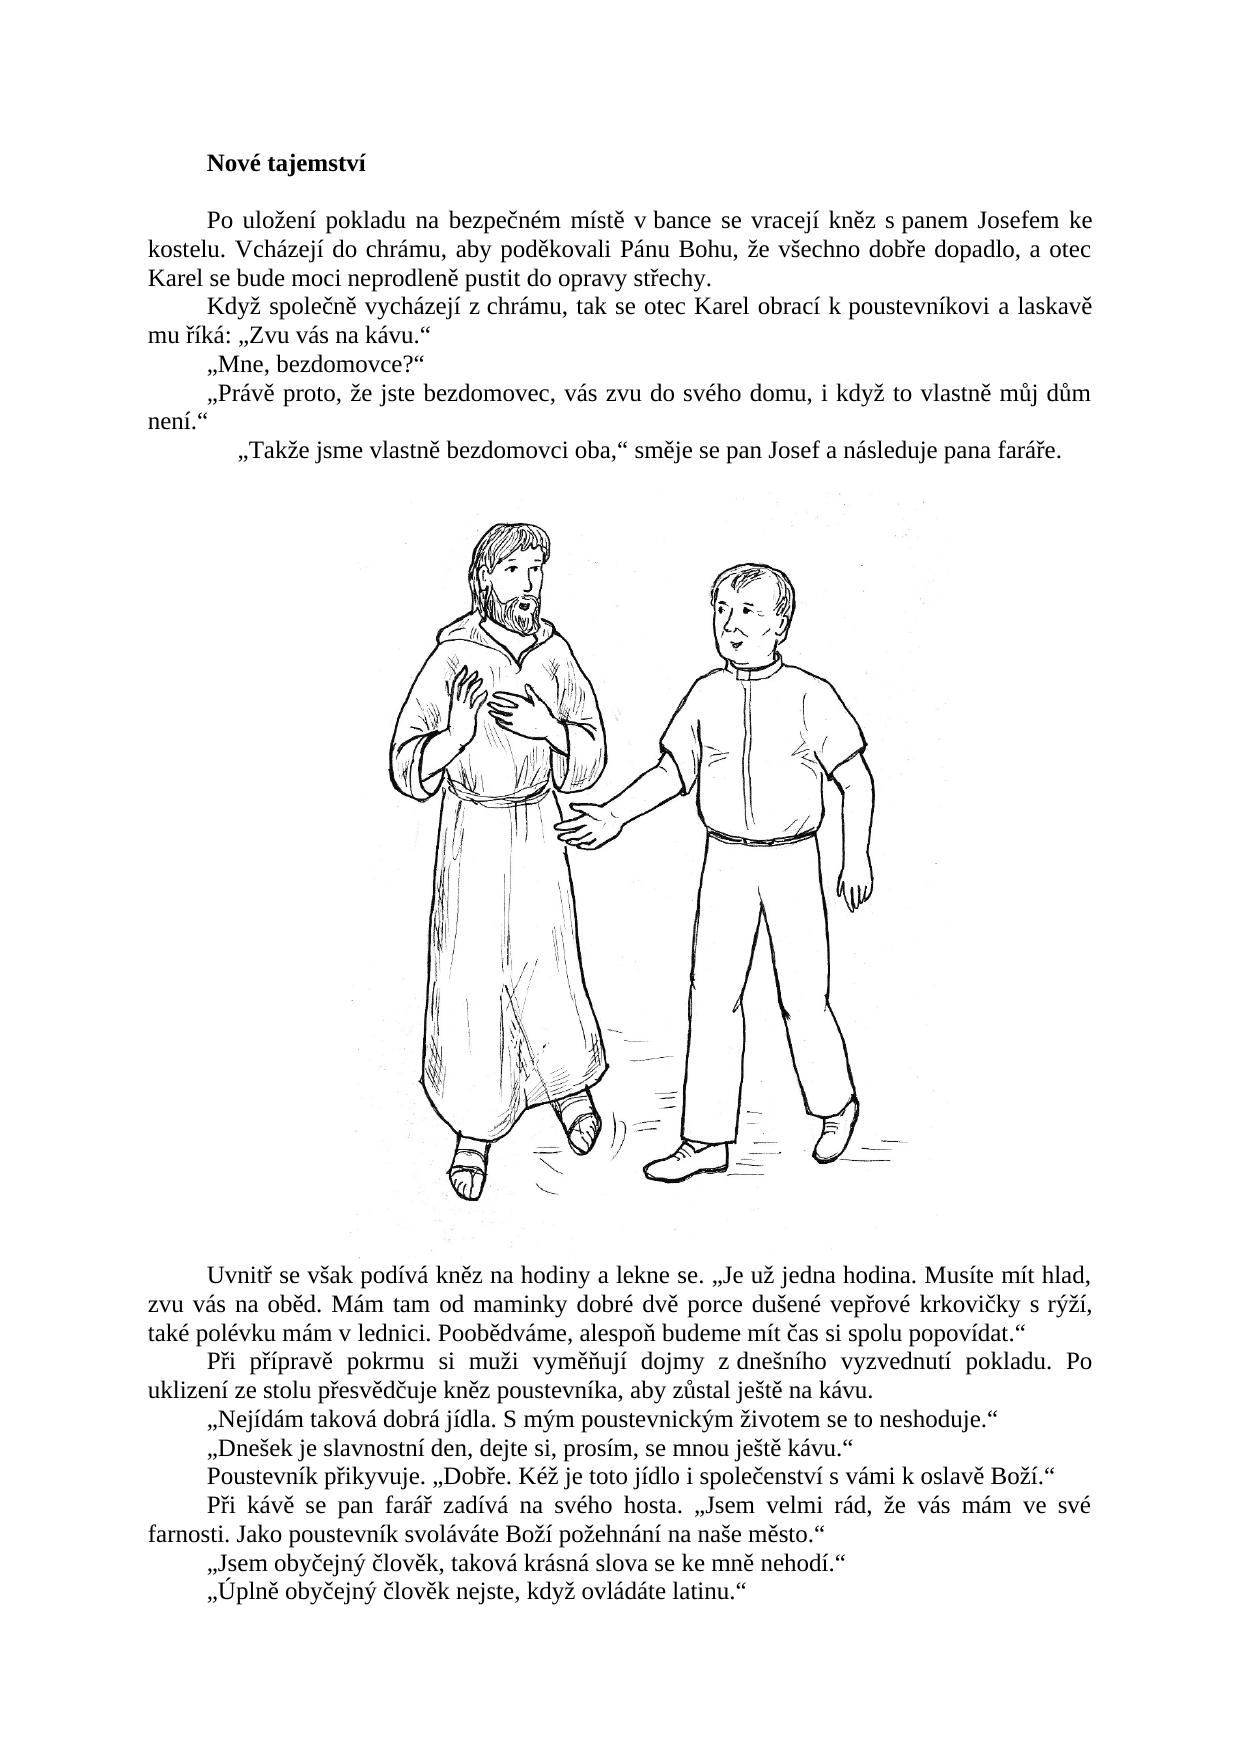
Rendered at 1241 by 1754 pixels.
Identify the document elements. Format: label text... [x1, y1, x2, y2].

text Poustevník přikyvuje. „Dobře. Kéž je toto jídlo i společenství s vámi k oslavě Boží.“ [148, 1461, 1093, 1490]
text „Nejídám taková dobrá jídla. S mým poustevnickým životem se to neshoduje.“ [148, 1404, 1093, 1433]
text „Jsem obyčejný člověk, taková krásná slova se ke mně nehodí.“ [148, 1548, 1093, 1576]
text Uvnitř se však podívá kněz na hodiny a lekne se. „Je už jedna hodina. Musíte mít hlad, zvu vás na oběd. Mám tam od maminky dobré dvě porce dušené vepřové krkovičky s rýží, také polévku mám v lednici. Poobědváme, alespoň budeme mít čas si spolu popovídat.“ [148, 1260, 1093, 1346]
text Po uložení pokladu na bezpečném místě v bance se vracejí kněz s panem Josefem ke kostelu. Vcházejí do chrámu, aby poděkovali Pánu Bohu, že všechno dobře dopadlo, a otec Karel se bude moci neprodleně pustit do opravy střechy. [148, 205, 1093, 291]
text „Právě proto, že jste bezdomovec, vás zvu do svého domu, i když to vlastně můj dům není.“ [148, 378, 1093, 435]
text „Mne, bezdomovce?“ [148, 349, 1093, 378]
picture [349, 491, 950, 1261]
text Nové tajemství [148, 148, 1093, 176]
text „Úplně obyčejný člověk nejste, když ovládáte latinu.“ [148, 1576, 1093, 1605]
text Při kávě se pan farář zadívá na svého hosta. „Jsem velmi rád, že vás mám ve své farnosti. Jako poustevník svoláváte Boží požehnání na naše město.“ [148, 1490, 1093, 1548]
text Při přípravě pokrmu si muži vyměňují dojmy z dnešního vyzvednutí pokladu. Po uklizení ze stolu přesvědčuje kněz poustevníka, aby zůstal ještě na kávu. [148, 1346, 1093, 1404]
text Když společně vycházejí z chrámu, tak se otec Karel obrací k poustevníkovi a laskavě mu říká: „Zvu vás na kávu.“ [148, 291, 1093, 349]
text „Takže jsme vlastně bezdomovci oba,“ směje se pan Josef a následuje pana faráře. [148, 435, 1093, 464]
text „Dnešek je slavnostní den, dejte si, prosím, se mnou ještě kávu.“ [148, 1433, 1093, 1461]
